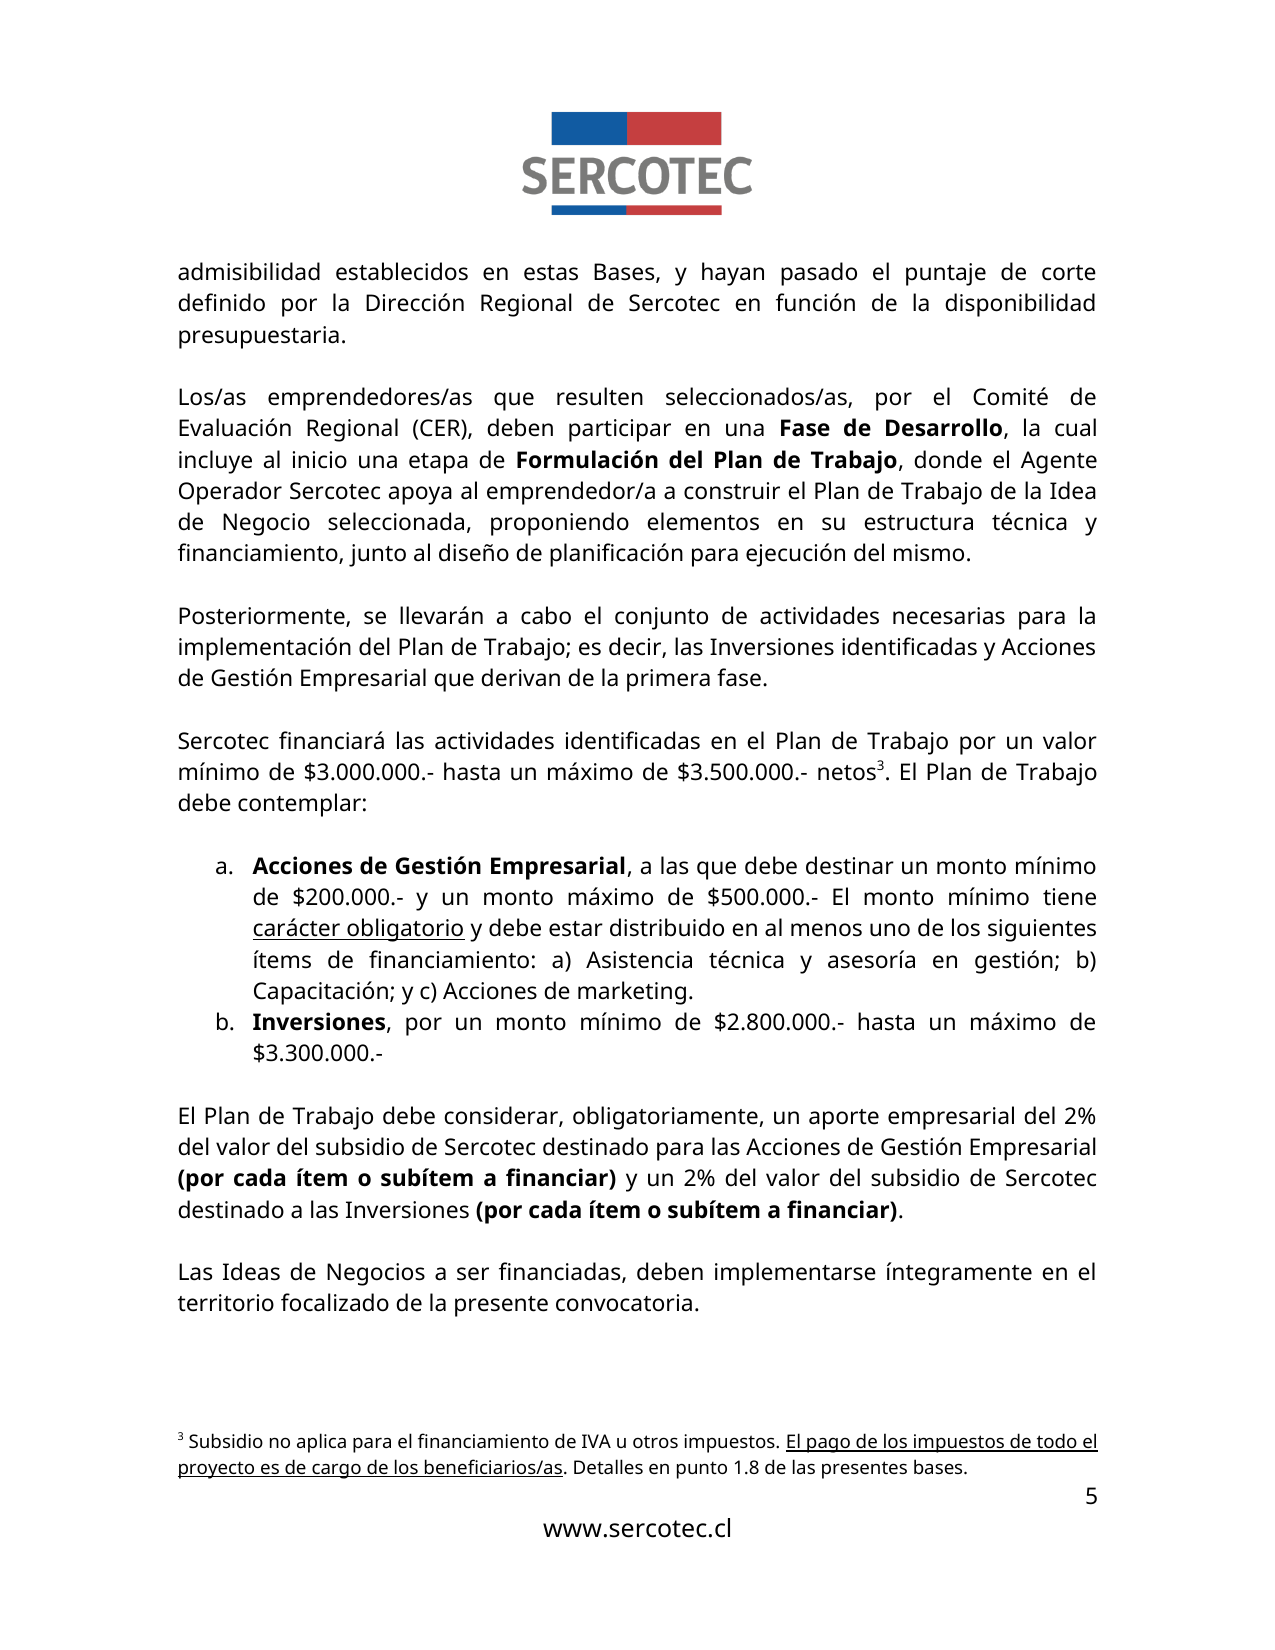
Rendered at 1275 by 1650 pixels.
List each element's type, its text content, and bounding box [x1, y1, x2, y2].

text Sercotec financiará las actividades identificadas en el Plan de Trabajo por un valor mínimo de $3.000.000.- hasta un máximo de $3.500.000.- netos. El Plan de Trabajo debe contemplar: [177, 725, 1098, 819]
text Posteriormente, se llevarán a cabo el conjunto de actividades necesarias para la implementación del Plan de Trabajo; es decir, las Inversiones identificadas y Acciones de Gestión Empresarial que derivan de la primera fase. [177, 600, 1098, 694]
text Las Ideas de Negocios a ser financiadas, deben implementarse íntegramente en el territorio focalizado de la presente convocatoria. [177, 1256, 1098, 1319]
list Acciones de Gestión Empresarial, a las que debe destinar un monto mínimo de $200.000.- y un monto máximo de $500.000.- El monto mínimo tiene carácter obligatorio y debe estar distribuido en al menos uno de los siguientes ítems de financiamiento: a) Asistencia técnica y asesoría en gestión; b) Capacitación; y c) Acciones de marketing. [215, 850, 1098, 1006]
text Los/as emprendedores/as que resulten seleccionados/as, por el Comité de Evaluación Regional (CER), deben participar en una Fase de Desarrollo, la cual incluye al inicio una etapa de Formulación del Plan de Trabajo, donde el Agente Operador Sercotec apoya al emprendedor/a a construir el Plan de Trabajo de la Idea de Negocio seleccionada, proponiendo elementos en su estructura técnica y financiamiento, junto al diseño de planificación para ejecución del mismo. [177, 381, 1098, 569]
text El Plan de Trabajo debe considerar, obligatoriamente, un aporte empresarial del 2% del valor del subsidio de Sercotec destinado para las Acciones de Gestión Empresarial (por cada ítem o subítem a financiar) y un 2% del valor del subsidio de Sercotec destinado a las Inversiones (por cada ítem o subítem a financiar). [177, 1100, 1098, 1225]
list Inversiones, por un monto mínimo de $2.800.000.- hasta un máximo de $3.300.000.- [215, 1006, 1098, 1069]
picture [512, 105, 763, 225]
